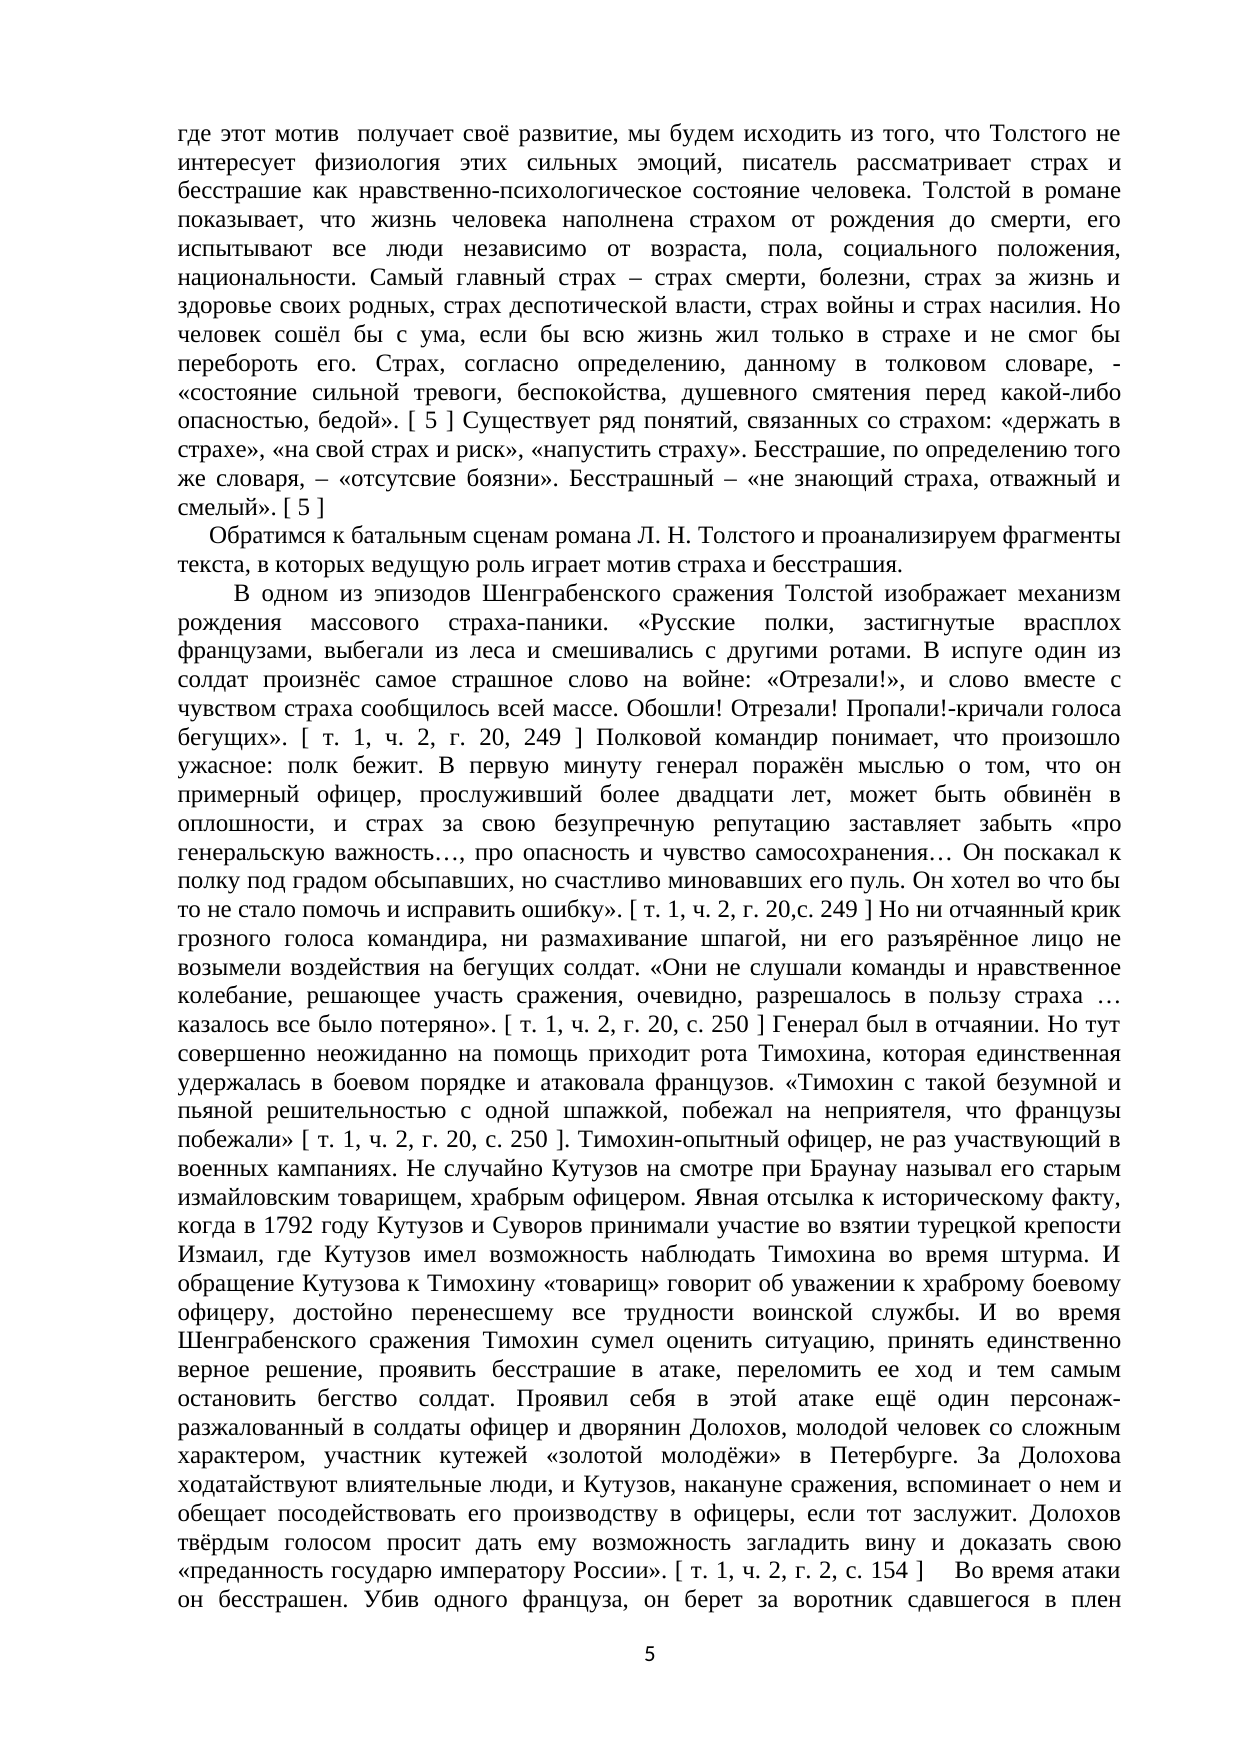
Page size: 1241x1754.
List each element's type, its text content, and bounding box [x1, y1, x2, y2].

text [177, 118, 1122, 521]
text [177, 578, 1122, 1613]
text Обратимся к батальным сценам романа Л. Н. Толстого и проанализируем фрагменты текста, в которых ведущую роль играет мотив страха и бесстрашия. [177, 521, 1122, 578]
